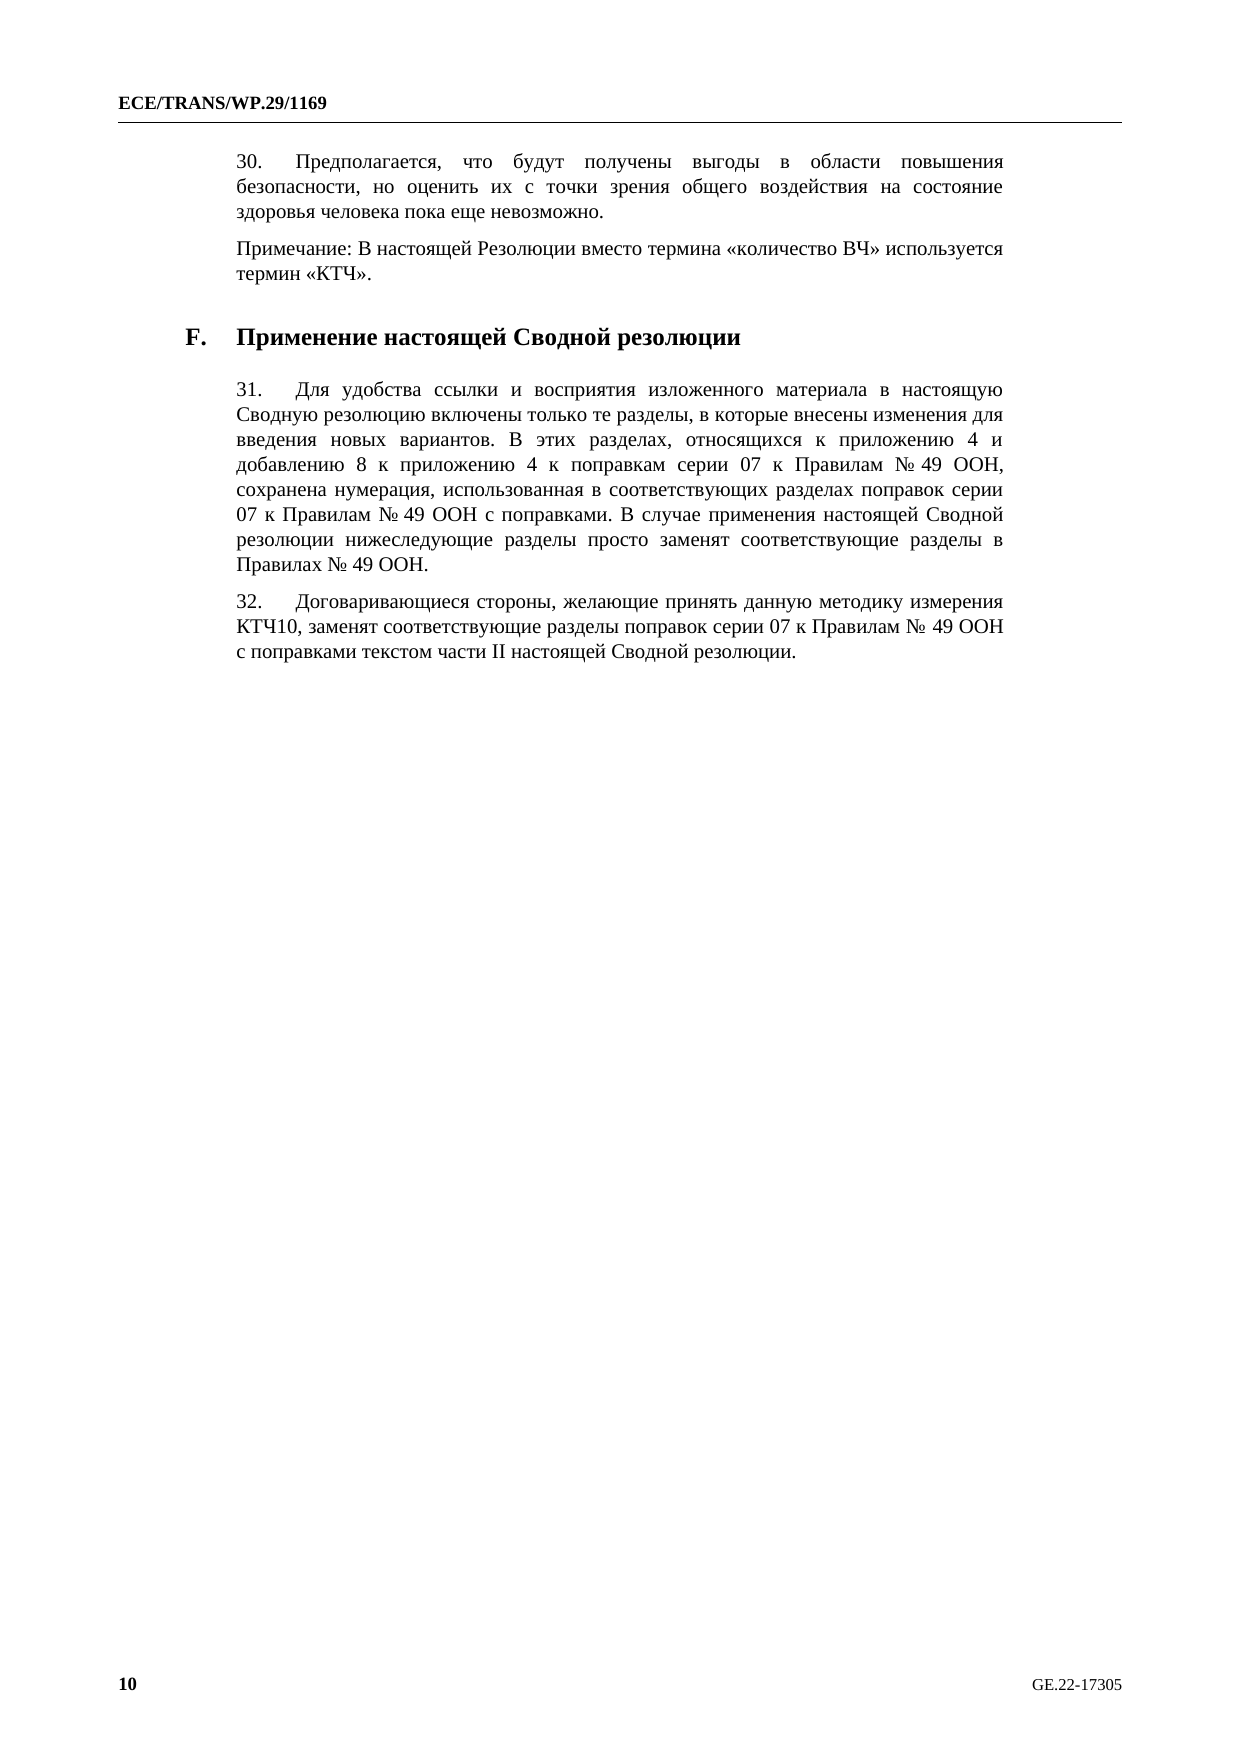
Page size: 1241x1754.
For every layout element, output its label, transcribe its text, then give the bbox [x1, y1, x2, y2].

text 30. Предполагается, что будут получены выгоды в области повышения безопасности, но оценить их с точки зрения общего воздействия на состояние здоровья человека пока еще невозможно. [236, 148, 1004, 223]
text 32. Договаривающиеся стороны, желающие принять данную методику измерения КТЧ10, заменят соответствующие разделы поправок серии 07 к Правилам № 49 ООН с поправками текстом части II настоящей Сводной резолюции. [236, 588, 1004, 663]
text 31. Для удобства ссылки и восприятия изложенного материала в настоящую Сводную резолюцию включены только те разделы, в которые внесены изменения для введения новых вариантов. В этих разделах, относящихся к приложению 4 и добавлению 8 к приложению 4 к поправкам серии 07 к Правилам № 49 ООН, сохранена нумерация, использованная в соответствующих разделах поправок серии 07 к Правилам № 49 ООН с поправками. В случае применения настоящей Сводной резолюции нижеследующие разделы просто заменят соответствующие разделы в Правилах № 49 ООН. [236, 376, 1004, 576]
text F. Применение настоящей Сводной резолюции [118, 323, 1004, 351]
text Примечание: В настоящей Резолюции вместо термина «количество ВЧ» используется термин «КТЧ». [236, 235, 1004, 285]
